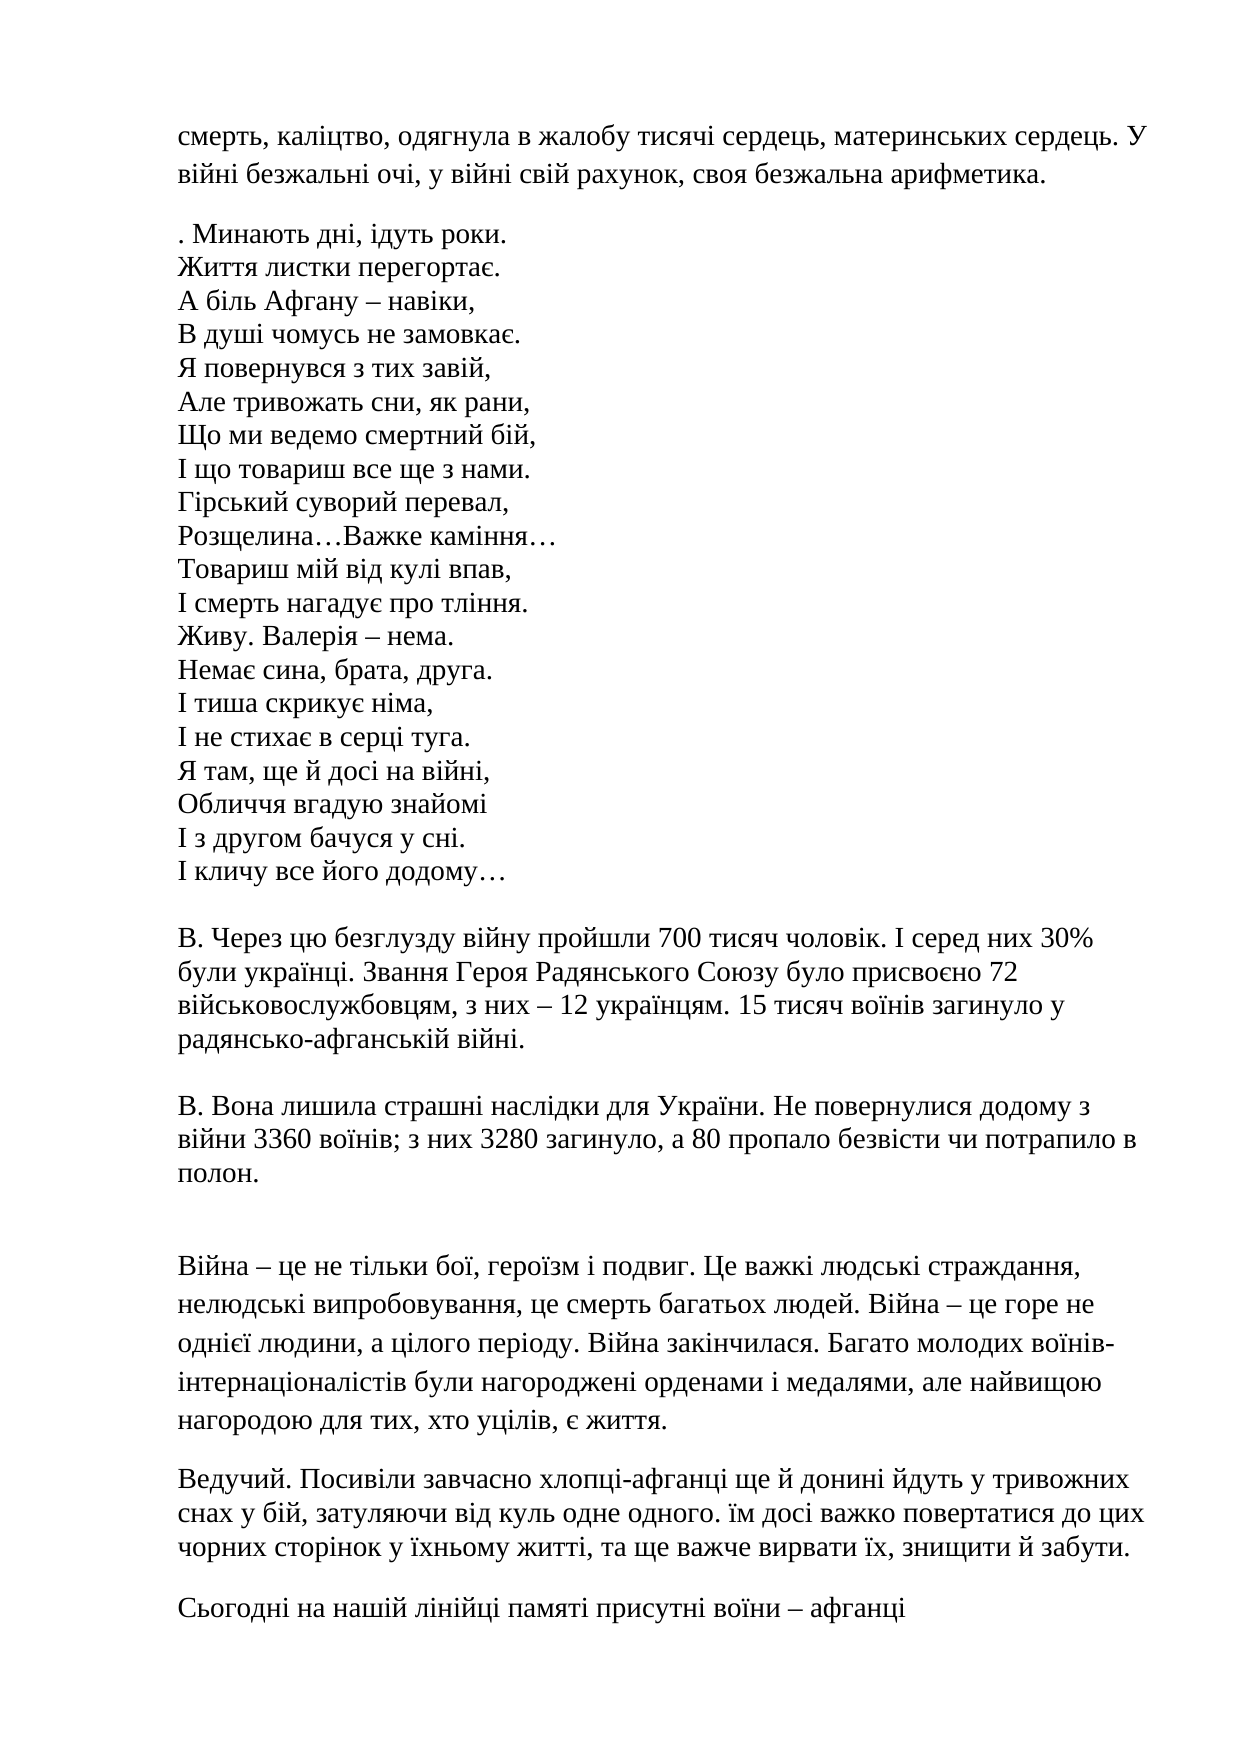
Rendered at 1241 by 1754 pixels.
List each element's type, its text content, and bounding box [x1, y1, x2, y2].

text Товариш мій від кулі впав, [177, 551, 1152, 585]
text Я повернувся з тих завій, [177, 350, 1152, 384]
text В. Через цю безглузду війну пройшли 700 тисяч чоловік. І серед них 30% були українці. Звання Героя Радянського Союзу було присвоєно 72 військовослужбовцям, з них – 12 українцям. 15 тисяч воїнів загинуло у радянсько-афганській війні. [177, 920, 1152, 1054]
text Розщелина…Важке каміння… [177, 518, 1152, 551]
text І не стихає в серці туга. [177, 719, 1152, 753]
text Ведучий. Посивіли завчасно хлопці-афганці ще й донині йдуть у тривожних снах у бій, затуляючи від куль одне одного. їм досі важко повертатися до цих чорних сторінок у їхньому житті, та ще важче вирвати їх, знищити й забути. [177, 1462, 1152, 1590]
text І з другом бачуся у сні. [177, 820, 1152, 853]
text В душі чомусь не замовкає. [177, 317, 1152, 350]
text А біль Афгану – навіки, [177, 283, 1152, 317]
text І тиша скрикує німа, [177, 686, 1152, 719]
text Немає сина, брата, друга. [177, 652, 1152, 686]
text Гірський суворий перевал, [177, 484, 1152, 518]
text В. Вона лишила страшні наслідки для України. Не повернулися додому з війни 3360 воїнів; з них 3280 загинуло, а 80 пропало безвісти чи потрапило в полон. [177, 1088, 1152, 1189]
text . Минають дні, ідуть роки. [177, 216, 1152, 249]
text Війна – це не тільки бої, героїзм і подвиг. Це важкі людські страждання, нелюдські випробовування, це смерть багатьох людей. Війна – це горе не однієї людини, а цілого періоду. Війна закінчилася. Багато молодих воїнів- інтернаціоналістів були нагороджені орденами і медалями, але найвищою нагородою для тих, хто уцілів, є життя. [177, 1248, 1152, 1436]
text Життя листки перегортає. [177, 249, 1152, 283]
text Але тривожать сни, як рани, [177, 384, 1152, 417]
text Обличчя вгадую знайомі [177, 786, 1152, 820]
text Я там, ще й досі на війні, [177, 753, 1152, 786]
text І смерть нагадує про тління. [177, 585, 1152, 618]
text І кличу все його додому… [177, 853, 1152, 887]
text І що товариш все ще з нами. [177, 451, 1152, 484]
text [177, 118, 1152, 190]
text Живу. Валерія – нема. [177, 618, 1152, 652]
text Сьогодні на нашій лінійці памяті присутні воїни – афганці [177, 1590, 1152, 1624]
text Що ми ведемо смертний бій, [177, 417, 1152, 451]
